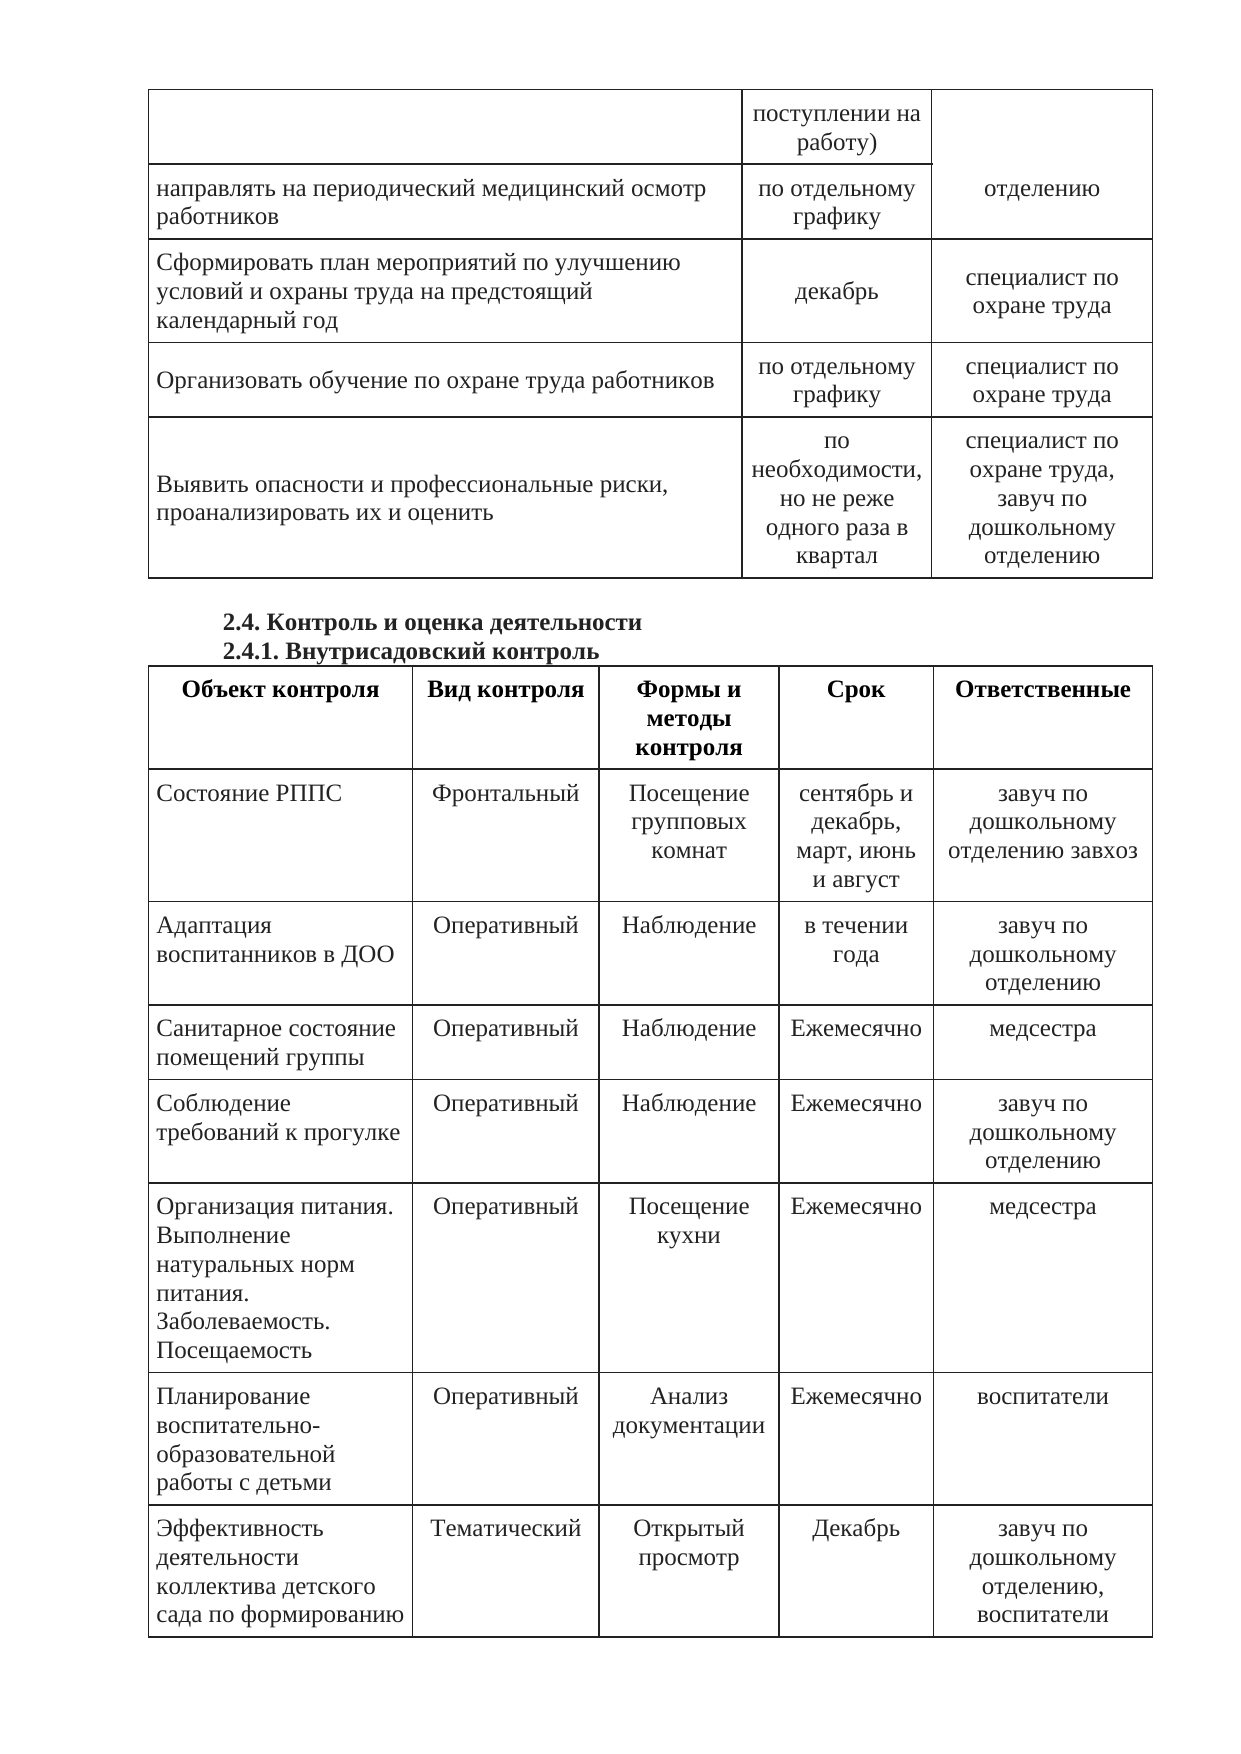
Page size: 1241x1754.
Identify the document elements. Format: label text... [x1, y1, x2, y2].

table_cell Наблюдение [600, 902, 778, 1004]
table_cell завуч по дошкольному отделению [934, 1080, 1152, 1182]
table_cell сентябрь и декабрь, март, июнь и август [780, 770, 933, 901]
table_cell Оперативный [413, 1006, 598, 1079]
table_cell Организация питания. Выполнение натуральных норм питания. Заболеваемость. Посещаемость [149, 1184, 412, 1372]
table_cell Наблюдение [600, 1006, 778, 1079]
table_cell Состояние РППС [149, 770, 412, 901]
table_cell специалист по охране труда, завуч по дошкольному отделению [932, 418, 1152, 577]
table_cell Выявить опасности и профессиональные риски, проанализировать их и оценить [149, 418, 741, 577]
table_cell Соблюдение требований к прогулке [149, 1080, 412, 1182]
table_cell Декабрь [780, 1506, 933, 1636]
table_cell Оперативный [413, 902, 598, 1004]
table_cell завуч по дошкольному отделению [934, 902, 1152, 1004]
table_header Срок [780, 667, 933, 768]
table_cell Планирование воспитательно-образовательной работы с детьми [149, 1373, 412, 1504]
table_cell Анализ документации [600, 1373, 778, 1504]
table_cell по отдельному графику [743, 165, 931, 238]
table_cell Адаптация воспитанников в ДОО [149, 902, 412, 1004]
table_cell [934, 1506, 1152, 1636]
table_cell Оперативный [413, 1373, 598, 1504]
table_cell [149, 90, 741, 163]
table_cell Открытый просмотр [600, 1506, 778, 1636]
table_cell завуч по дошкольному отделению завхоз [934, 770, 1152, 901]
table_cell Оперативный [413, 1184, 598, 1372]
text 2.4. Контроль и оценка деятельности [148, 607, 1152, 636]
table_cell направлять на периодический медицинский осмотр работников [149, 165, 741, 238]
text 2.4.1. Внутрисадовский контроль [148, 636, 1152, 665]
table_header Объект контроля [149, 667, 412, 768]
table_cell декабрь [743, 240, 931, 341]
table_cell по отдельному графику [743, 343, 931, 416]
table_cell Санитарное состояние помещений группы [149, 1006, 412, 1079]
table_cell Посещение кухни [600, 1184, 778, 1372]
table_cell воспитатели [934, 1373, 1152, 1504]
table_cell Фронтальный [413, 770, 598, 901]
table_cell медсестра [934, 1184, 1152, 1372]
table_cell медсестра [934, 1006, 1152, 1079]
table_cell Организовать обучение по охране труда работников [149, 343, 741, 416]
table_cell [149, 1506, 412, 1636]
table_cell Ежемесячно [780, 1373, 933, 1504]
table_cell Посещение групповых комнат [600, 770, 778, 901]
table_cell Ежемесячно [780, 1006, 933, 1079]
table_header Ответственные [934, 667, 1152, 768]
table_cell специалист по охране труда [932, 240, 1152, 341]
table_cell Наблюдение [600, 1080, 778, 1182]
table_header Вид контроля [413, 667, 598, 768]
table_cell Ежемесячно [780, 1080, 933, 1182]
table_cell в течении года [780, 902, 933, 1004]
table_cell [743, 90, 931, 163]
table_cell Оперативный [413, 1080, 598, 1182]
table_cell по необходимости, но не реже одного раза в квартал [743, 418, 931, 577]
table_cell Сформировать план мероприятий по улучшению условий и охраны труда на предстоящий календарный год [149, 240, 741, 341]
table_header Формы и методы контроля [600, 667, 778, 768]
table_cell специалист по охране труда [932, 343, 1152, 416]
table_cell Тематический [413, 1506, 598, 1636]
table_cell Ежемесячно [780, 1184, 933, 1372]
